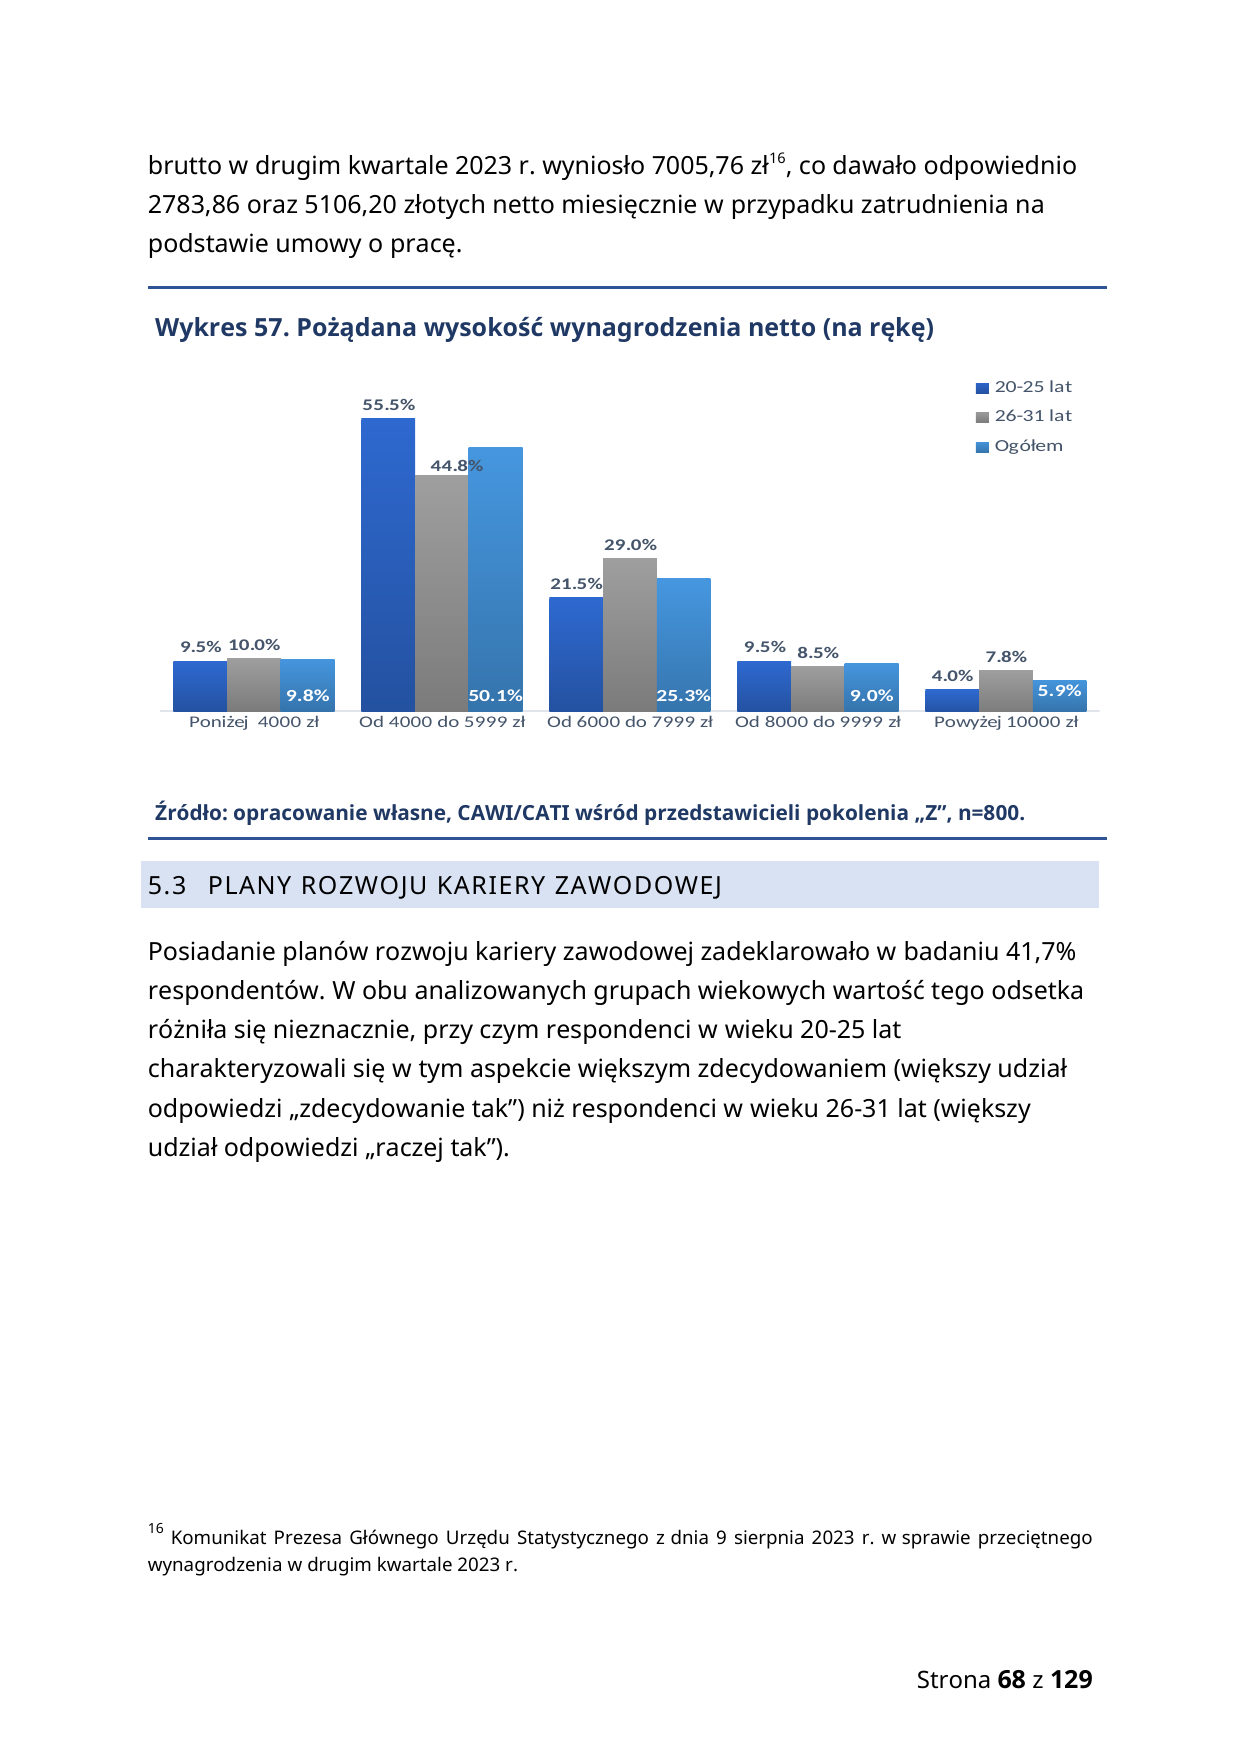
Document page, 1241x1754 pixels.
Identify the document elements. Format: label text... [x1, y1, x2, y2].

text Posiadanie planów rozwoju kariery zawodowej zadeklarowało w badaniu 41,7% respondentów. W obu analizowanych grupach wiekowych wartość tego odsetka różniła się nieznacznie, przy czym respondenci w wieku 20-25 lat charakteryzowali się w tym aspekcie większym zdecydowaniem (większy udział odpowiedzi „zdecydowanie tak”) niż respondenci w wieku 26-31 lat (większy udział odpowiedzi „raczej tak”). [148, 933, 1092, 1163]
subtitle Plany rozwoju kariery zawodowej [148, 867, 1092, 901]
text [148, 148, 1092, 260]
table_header Wykres 57. Pożądana wysokość wynagrodzenia netto (na rękę) Źródło: opracowanie własne, CAWI/CATI wśród przedstawicieli pokolenia „Z”, n=800. [148, 289, 1107, 837]
